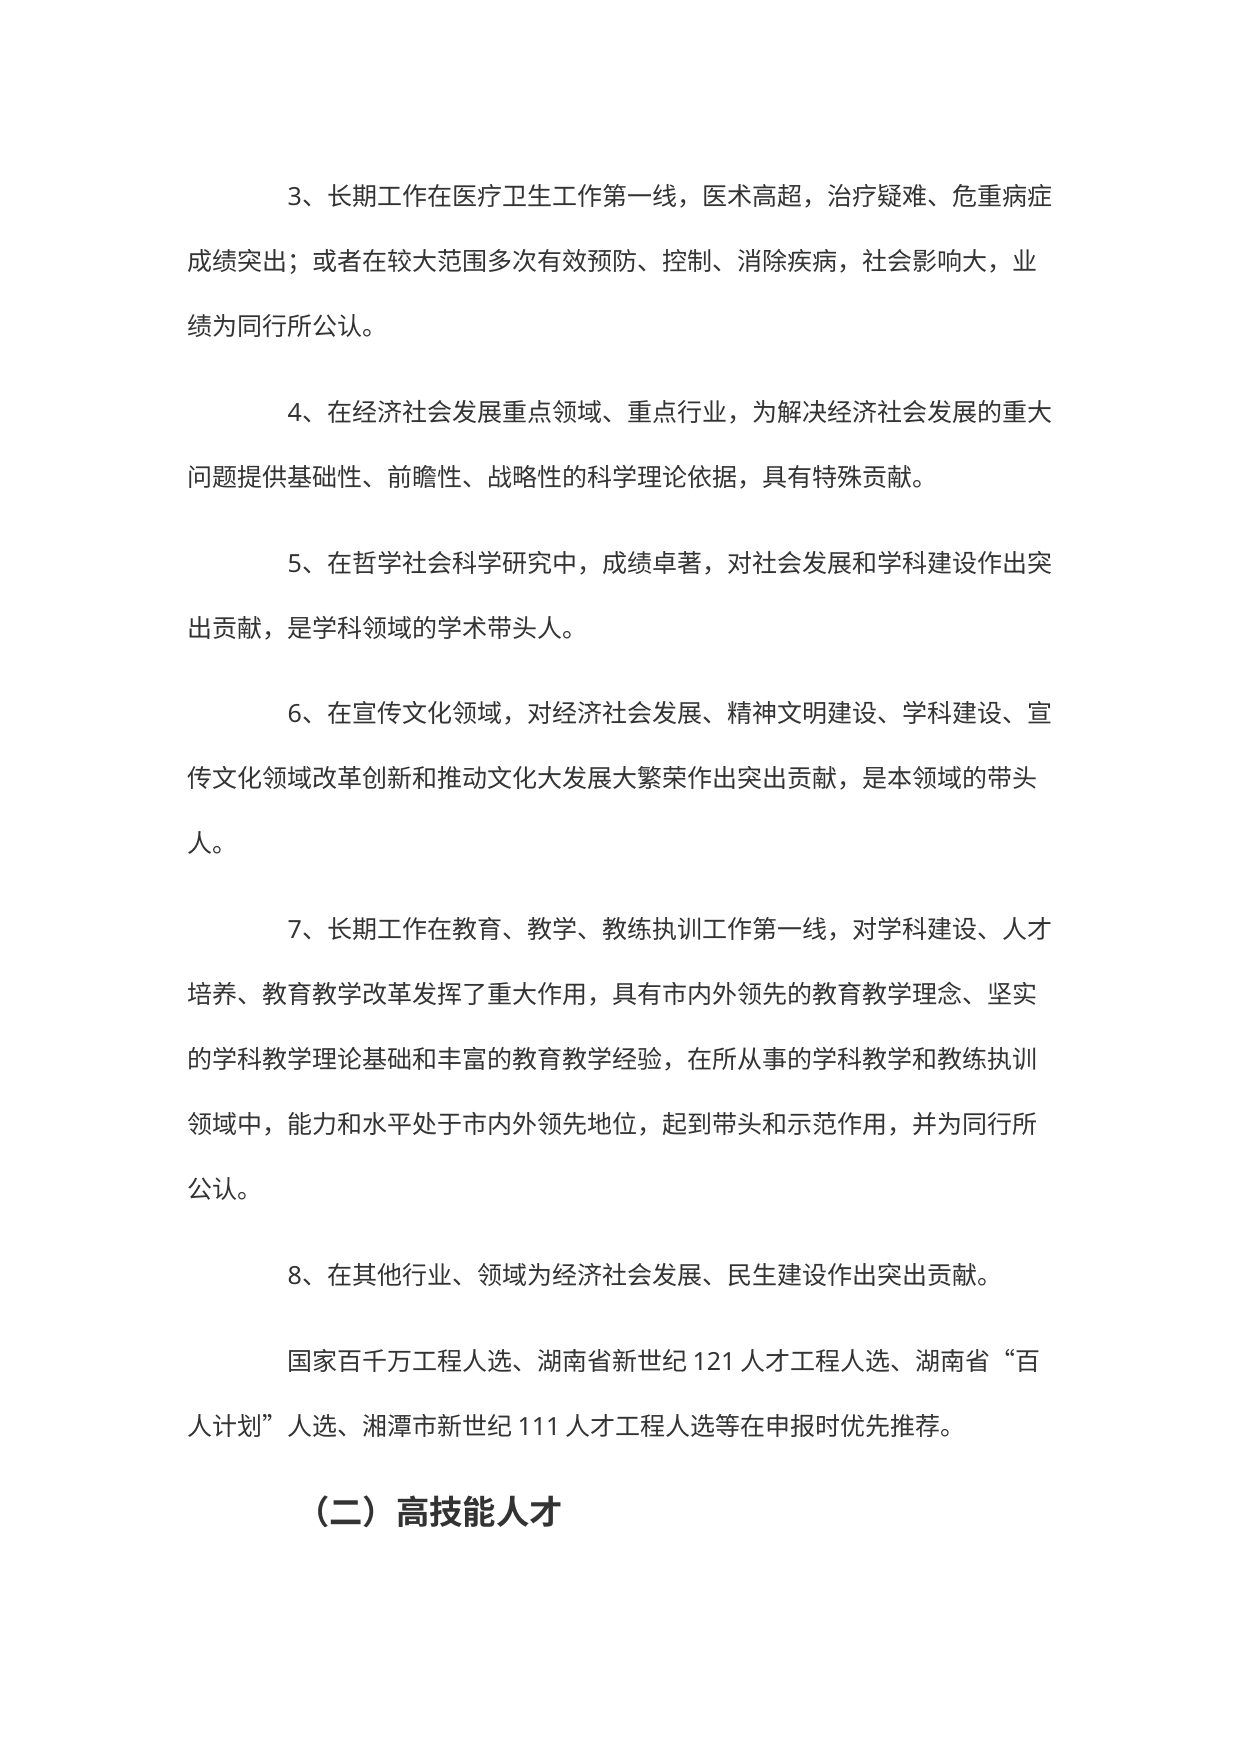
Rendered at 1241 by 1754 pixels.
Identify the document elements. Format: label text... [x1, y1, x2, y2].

text 4、在经济社会发展重点领域、重点行业，为解决经济社会发展的重大问题提供基础性、前瞻性、战略性的科学理论依据，具有特殊贡献。 [187, 378, 1053, 508]
text （二）高技能人才 [187, 1478, 1053, 1543]
text 国家百千万工程人选、湖南省新世纪121人才工程人选、湖南省“百人计划”人选、湘潭市新世纪111人才工程人选等在申报时优先推荐。 [187, 1327, 1053, 1457]
text 6、在宣传文化领域，对经济社会发展、精神文明建设、学科建设、宣传文化领域改革创新和推动文化大发展大繁荣作出突出贡献，是本领域的带头人。 [187, 679, 1053, 874]
text 5、在哲学社会科学研究中，成绩卓著，对社会发展和学科建设作出突出贡献，是学科领域的学术带头人。 [187, 529, 1053, 659]
text 7、长期工作在教育、教学、教练执训工作第一线，对学科建设、人才培养、教育教学改革发挥了重大作用，具有市内外领先的教育教学理念、坚实的学科教学理论基础和丰富的教育教学经验，在所从事的学科教学和教练执训领域中，能力和水平处于市内外领先地位，起到带头和示范作用，并为同行所公认。 [187, 895, 1053, 1220]
text 3、长期工作在医疗卫生工作第一线，医术高超，治疗疑难、危重病症成绩突出；或者在较大范围多次有效预防、控制、消除疾病，社会影响大，业绩为同行所公认。 [187, 162, 1053, 357]
text 8、在其他行业、领域为经济社会发展、民生建设作出突出贡献。 [187, 1241, 1053, 1306]
